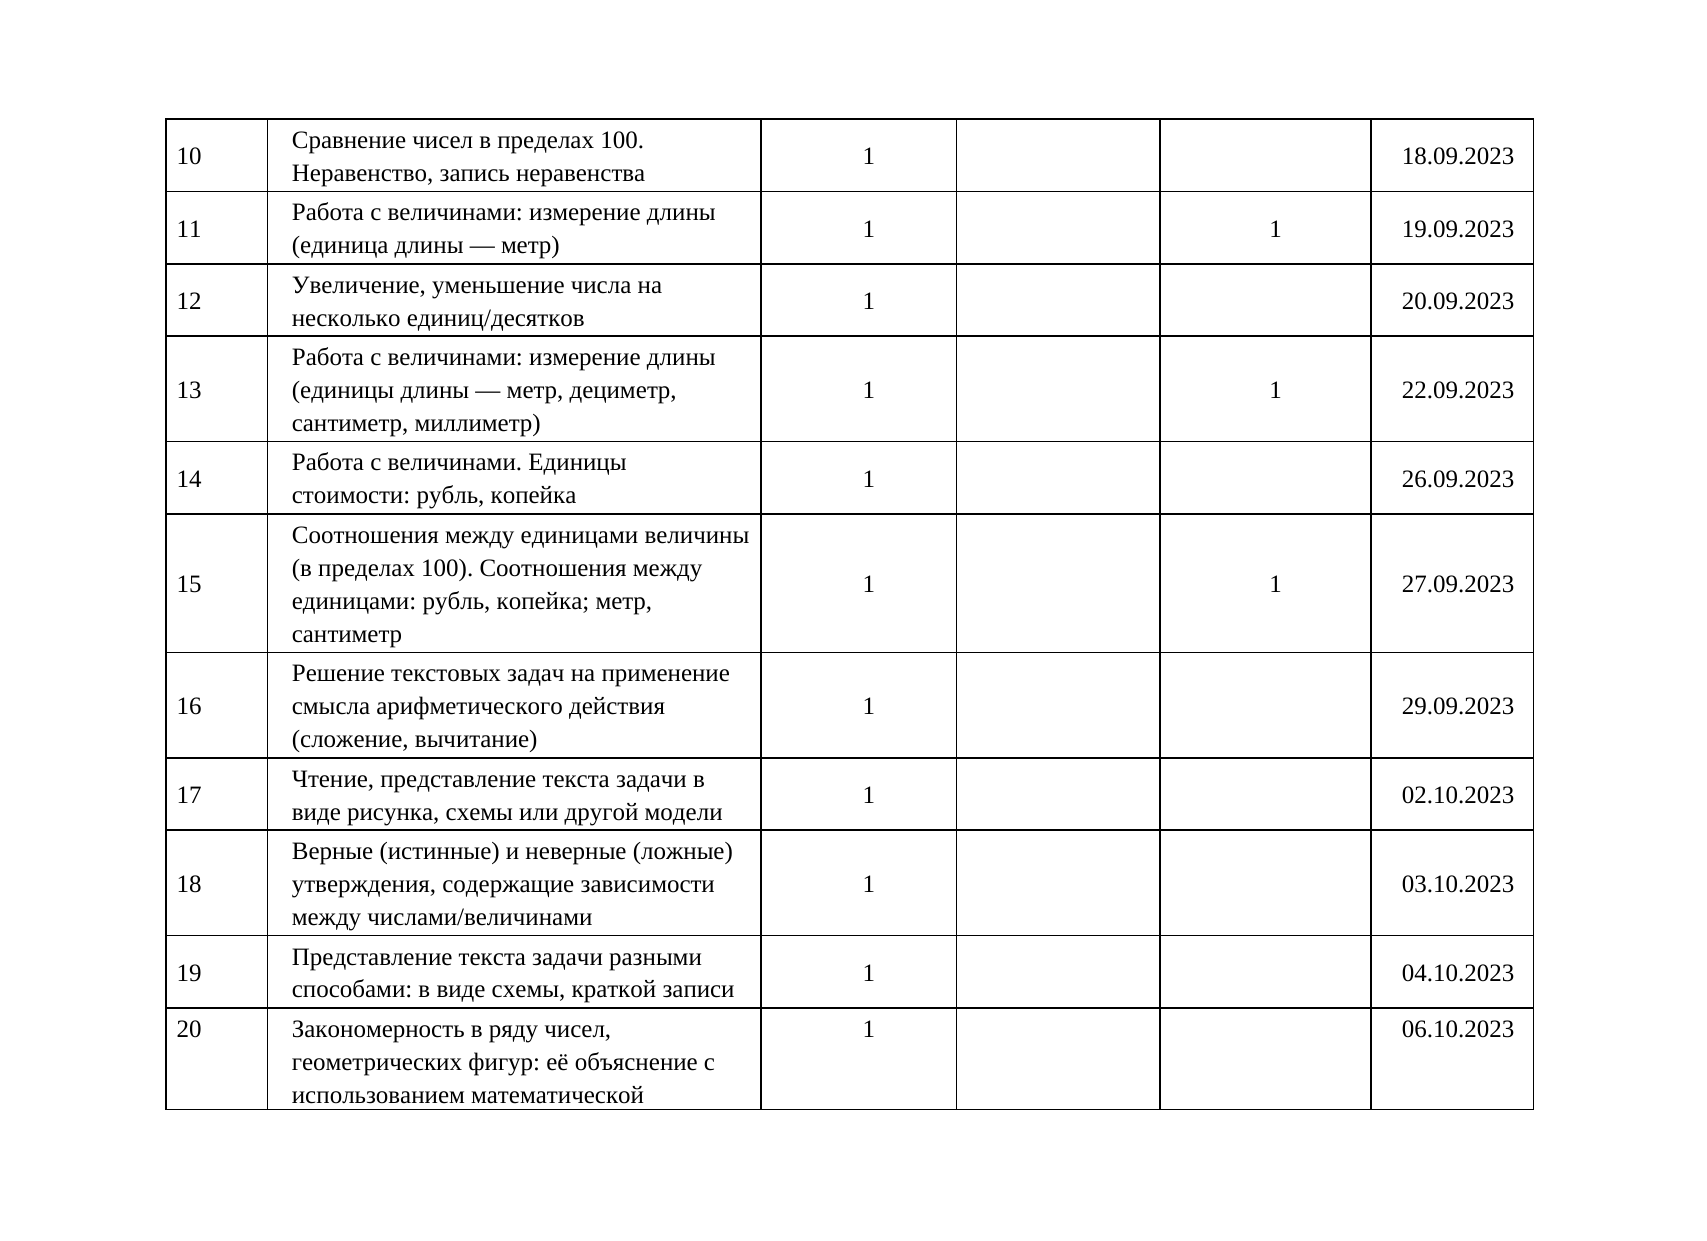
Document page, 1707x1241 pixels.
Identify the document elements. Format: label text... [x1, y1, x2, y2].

table_cell 29.09.2023 [1372, 653, 1533, 757]
table_cell Работа с величинами: измерение длины (единица длины — метр) [268, 192, 760, 263]
table_cell [1161, 265, 1370, 335]
table_cell Решение текстовых задач на применение смысла арифметического действия (сложение, вычитание) [268, 653, 760, 757]
table_cell 11 [167, 192, 267, 263]
table_cell 1 [762, 120, 956, 191]
table_cell 02.10.2023 [1372, 759, 1533, 829]
table_cell [1161, 759, 1370, 829]
table_cell 17 [167, 759, 267, 829]
table_cell Верные (истинные) и неверные (ложные) утверждения, содержащие зависимости между числами/величинами [268, 831, 760, 935]
table_cell 06.10.2023 [1372, 1009, 1533, 1109]
table_cell [957, 759, 1159, 829]
table_cell [957, 936, 1159, 1007]
table_cell 19 [167, 936, 267, 1007]
table_cell 04.10.2023 [1372, 936, 1533, 1007]
table_cell [1161, 936, 1370, 1007]
table_cell Работа с величинами: измерение длины (единицы длины — метр, дециметр, сантиметр, миллиметр) [268, 337, 760, 441]
table_cell 20 [167, 1009, 267, 1109]
table_cell Работа с величинами. Единицы стоимости: рубль, копейка [268, 442, 760, 513]
table_cell [957, 831, 1159, 935]
table_cell 1 [1161, 515, 1370, 652]
table_cell 16 [167, 653, 267, 757]
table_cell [268, 1009, 760, 1109]
table_cell 10 [167, 120, 267, 191]
table_cell 27.09.2023 [1372, 515, 1533, 652]
table_cell [957, 515, 1159, 652]
table_cell [957, 653, 1159, 757]
table_cell 18.09.2023 [1372, 120, 1533, 191]
table_cell [957, 1009, 1159, 1109]
table_cell 1 [762, 442, 956, 513]
table_cell 19.09.2023 [1372, 192, 1533, 263]
table_cell 18 [167, 831, 267, 935]
table_cell [957, 337, 1159, 441]
table_cell 13 [167, 337, 267, 441]
table_cell [1161, 442, 1370, 513]
table_cell [1161, 831, 1370, 935]
table_cell [957, 192, 1159, 263]
table_cell 1 [762, 1009, 956, 1109]
table_cell [957, 442, 1159, 513]
table_cell 1 [762, 759, 956, 829]
table_cell 1 [1161, 337, 1370, 441]
table_cell 1 [762, 192, 956, 263]
table_cell 1 [762, 265, 956, 335]
table_cell Соотношения между единицами величины (в пределах 100). Соотношения между единицами: рубль, копейка; метр, сантиметр [268, 515, 760, 652]
table_cell [957, 265, 1159, 335]
table_cell [1161, 120, 1370, 191]
table_cell Чтение, представление текста задачи в виде рисунка, схемы или другой модели [268, 759, 760, 829]
table_cell [1161, 1009, 1370, 1109]
table_cell [1161, 653, 1370, 757]
table_cell 12 [167, 265, 267, 335]
table_cell 1 [762, 831, 956, 935]
table_cell 20.09.2023 [1372, 265, 1533, 335]
table_cell Представление текста задачи разными способами: в виде схемы, краткой записи [268, 936, 760, 1007]
table_cell 22.09.2023 [1372, 337, 1533, 441]
table_cell 1 [762, 653, 956, 757]
table_cell 14 [167, 442, 267, 513]
table_cell 26.09.2023 [1372, 442, 1533, 513]
table_cell Сравнение чисел в пределах 100. Неравенство, запись неравенства [268, 120, 760, 191]
table_cell 1 [762, 936, 956, 1007]
table_cell Увеличение, уменьшение числа на несколько единиц/десятков [268, 265, 760, 335]
table_cell 1 [1161, 192, 1370, 263]
table_cell 03.10.2023 [1372, 831, 1533, 935]
table_cell 1 [762, 515, 956, 652]
table_cell 1 [762, 337, 956, 441]
table_cell [957, 120, 1159, 191]
table_cell 15 [167, 515, 267, 652]
